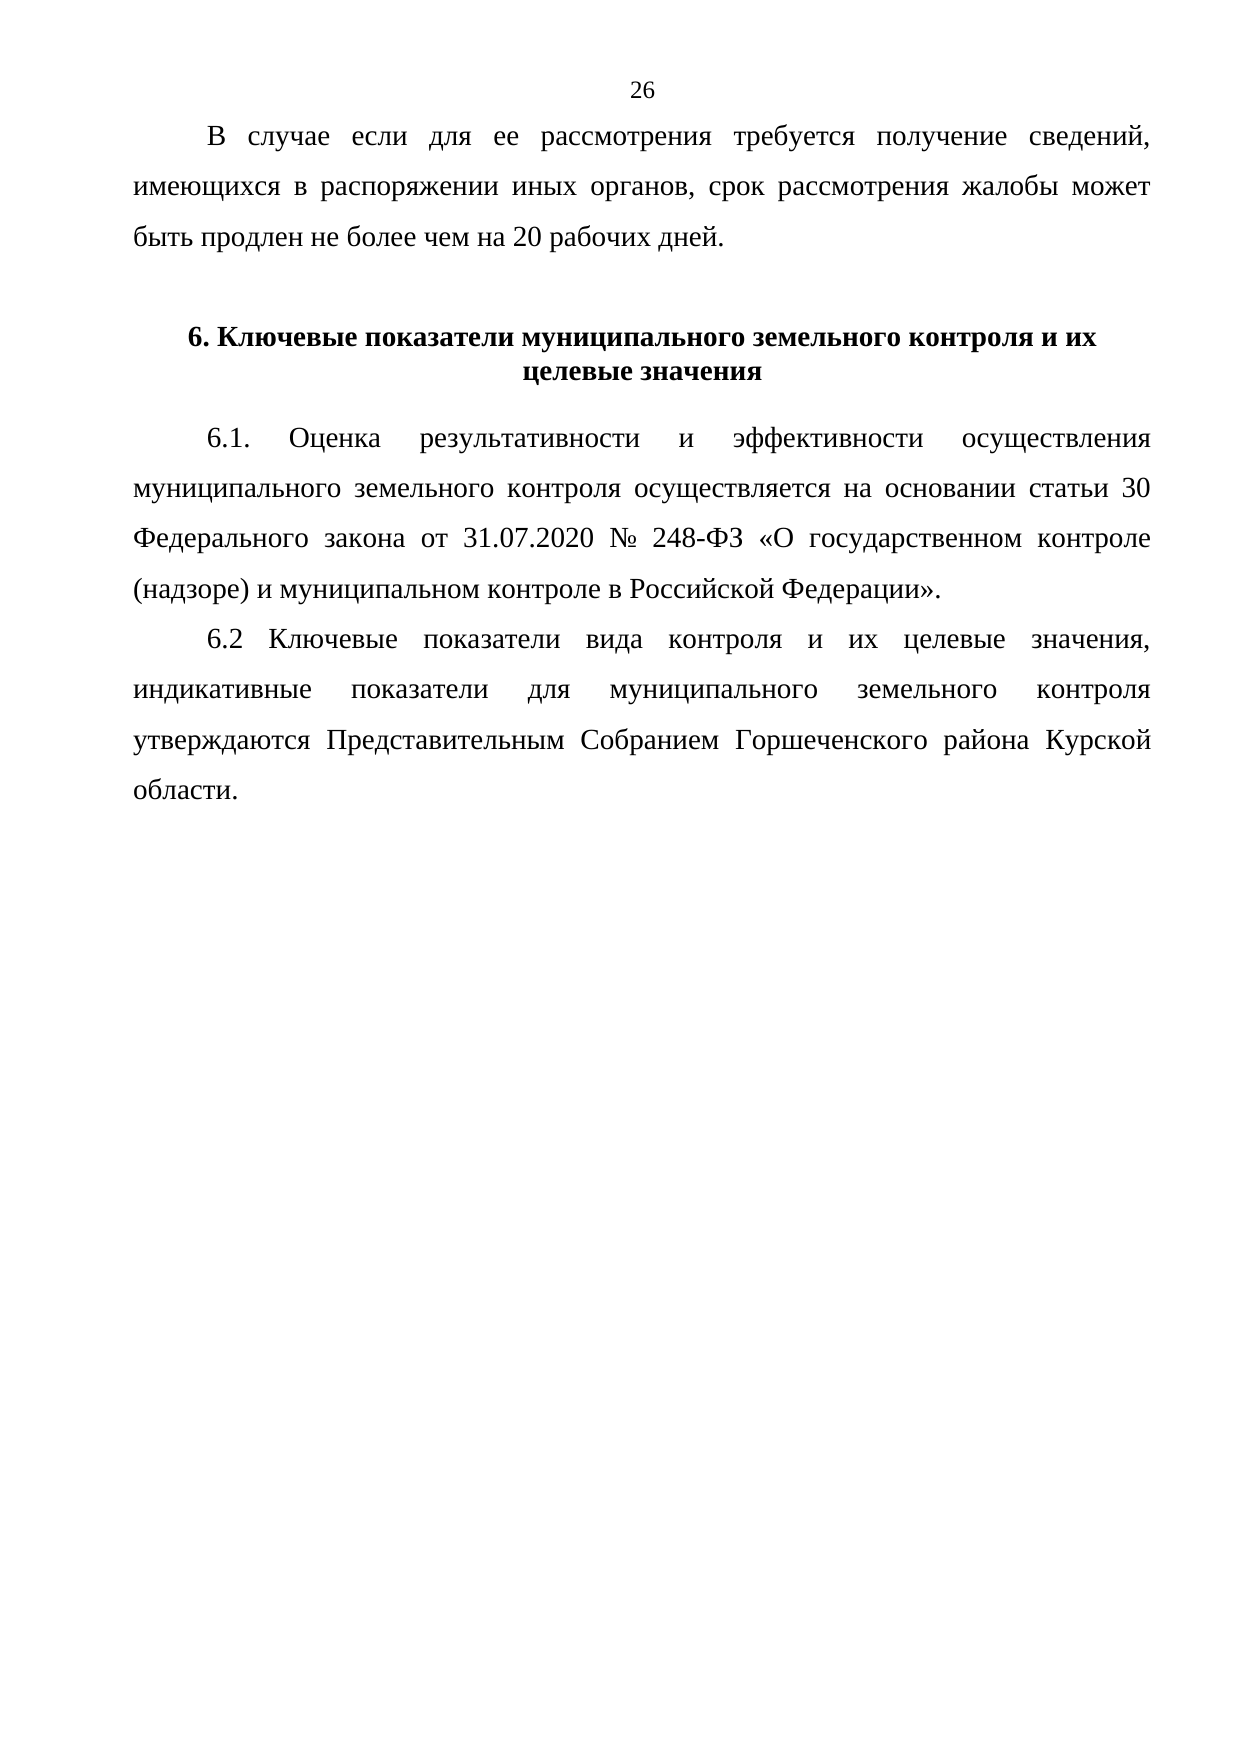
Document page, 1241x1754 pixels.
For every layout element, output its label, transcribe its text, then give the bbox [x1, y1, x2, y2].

text 6.1. Оценка результативности и эффективности осуществления муниципального земельного контроля осуществляется на основании статьи 30 Федерального закона от 31.07.2020 № 248-ФЗ «О государственном контроле (надзоре) и муниципальном контроле в Российской Федерации». [133, 420, 1152, 604]
text 6.2 Ключевые показатели вида контроля и их целевые значения, индикативные показатели для муниципального земельного контроля утверждаются Представительным Собранием Горшеченского района Курской области. [133, 621, 1152, 806]
text 6. Ключевые показатели муниципального земельного контроля и их целевые значения [133, 319, 1152, 386]
text В случае если для ее рассмотрения требуется получение сведений, имеющихся в распоряжении иных органов, срок рассмотрения жалобы может быть продлен не более чем на 20 рабочих дней. [133, 118, 1152, 252]
